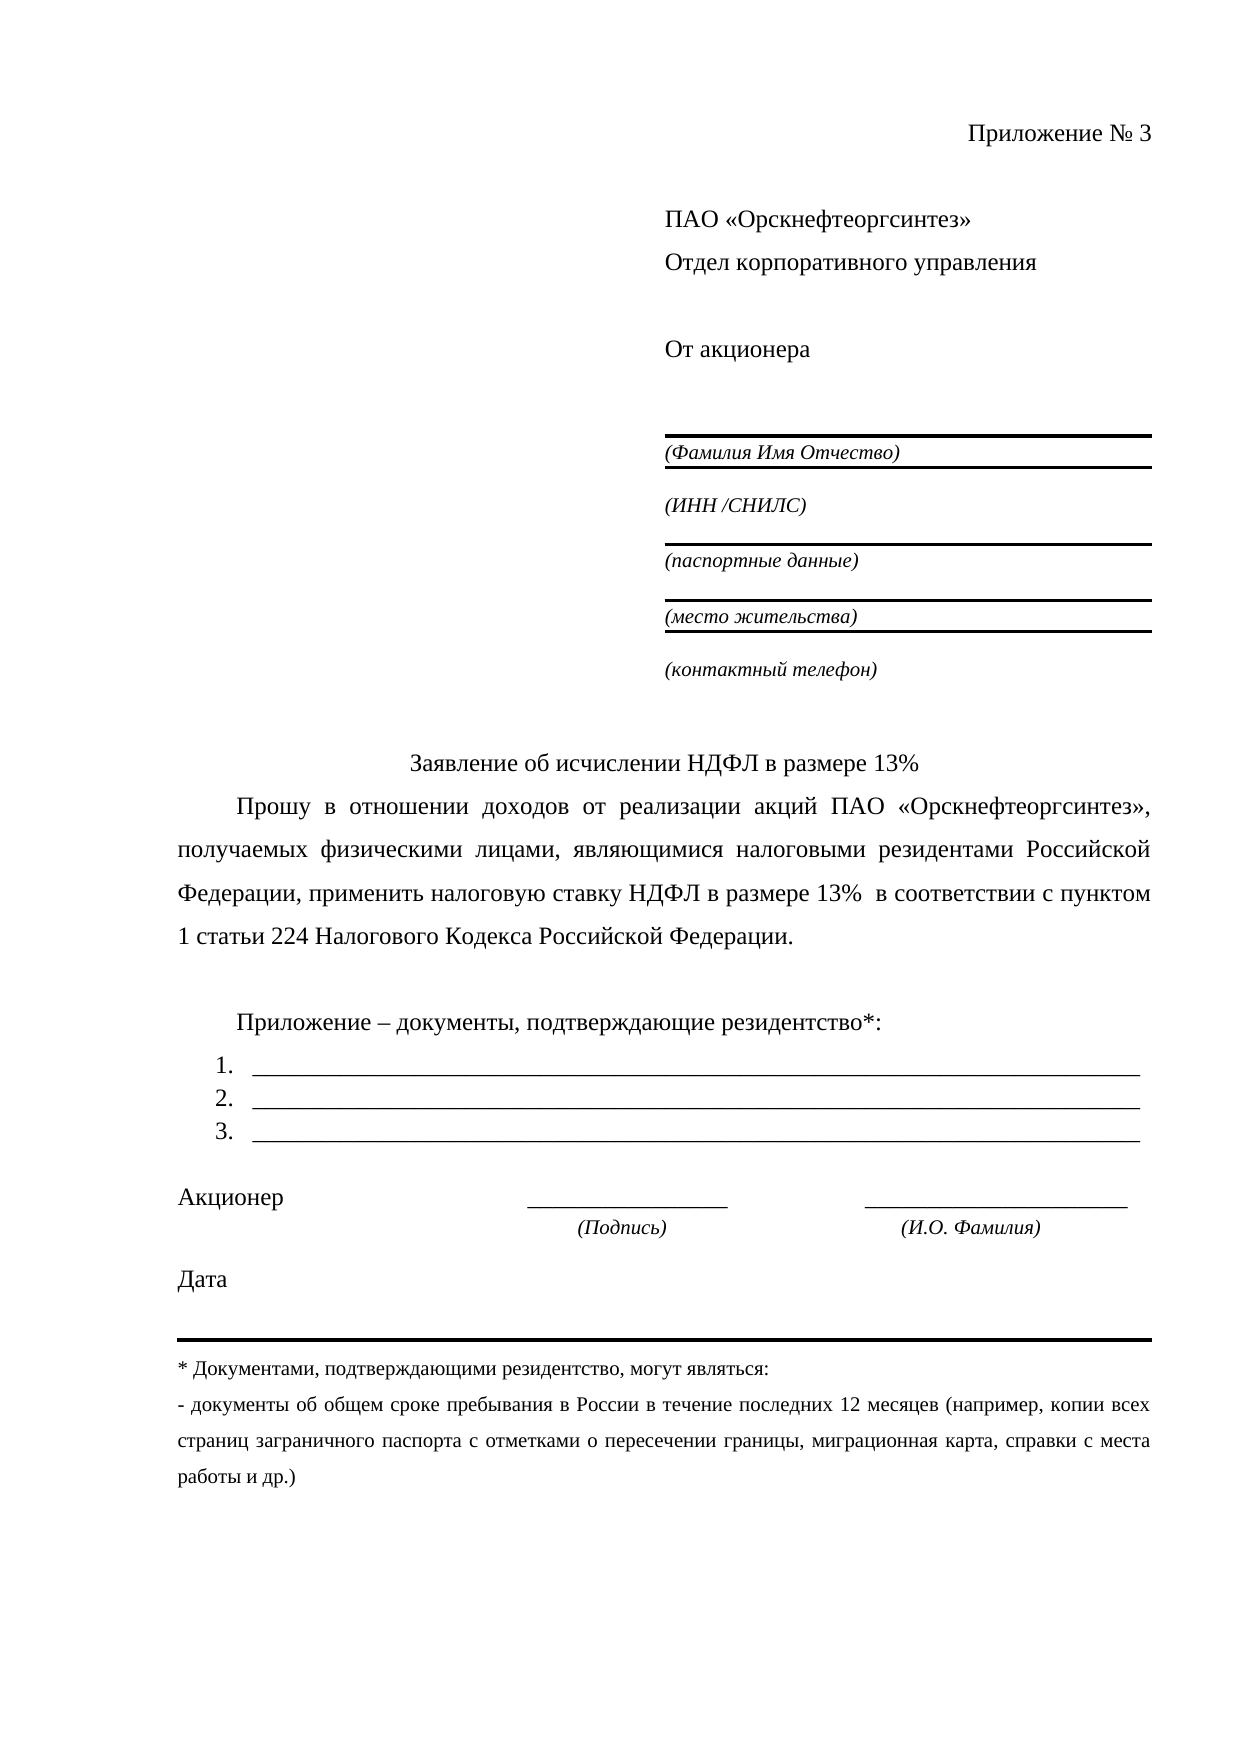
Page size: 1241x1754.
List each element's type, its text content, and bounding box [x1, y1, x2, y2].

list - документы об общем сроке пребывания в России в течение последних 12 месяцев (например, копии всех страниц заграничного паспорта с отметками о пересечении границы, миграционная карта, справки с места работы и др.) [177, 1392, 1152, 1488]
list Акционер ________________ _____________________ [177, 1182, 1152, 1211]
text Приложение – документы, подтверждающие резидентство*: [177, 1007, 1152, 1036]
text ПАО «Орскнефтеоргсинтез» [664, 204, 1152, 233]
list _______________________________________________________________________ [215, 1050, 1152, 1079]
text Прошу в отношении доходов от реализации акций ПАО «Орскнефтеоргсинтез», получаемых физическими лицами, являющимися налоговыми резидентами Российской Федерации, применить налоговую ставку НДФЛ в размере 13% в соответствии с пунктом 1 статьи 224 Налогового Кодекса Российской Федерации. [177, 791, 1152, 949]
list * Документами, подтверждающими резидентство, могут являться: [177, 1356, 1152, 1380]
text (Фамилия Имя Отчество) [664, 435, 1152, 469]
text Заявление об исчислении НДФЛ в размере 13% [177, 748, 1152, 777]
text Дата [177, 1264, 1152, 1293]
text (паспортные данные) [664, 544, 1152, 574]
text От акционера [664, 334, 1152, 362]
text Приложение № 3 [177, 118, 1152, 147]
text (контактный телефон) [664, 657, 1152, 681]
list (Подпись) (И.О. Фамилия) [177, 1215, 1152, 1239]
list _______________________________________________________________________ [215, 1116, 1152, 1145]
text (место жительства) [664, 600, 1152, 633]
list _______________________________________________________________________ [215, 1083, 1152, 1112]
text (ИНН /СНИЛС) [664, 493, 1152, 519]
text Отдел корпоративного управления [664, 247, 1152, 276]
